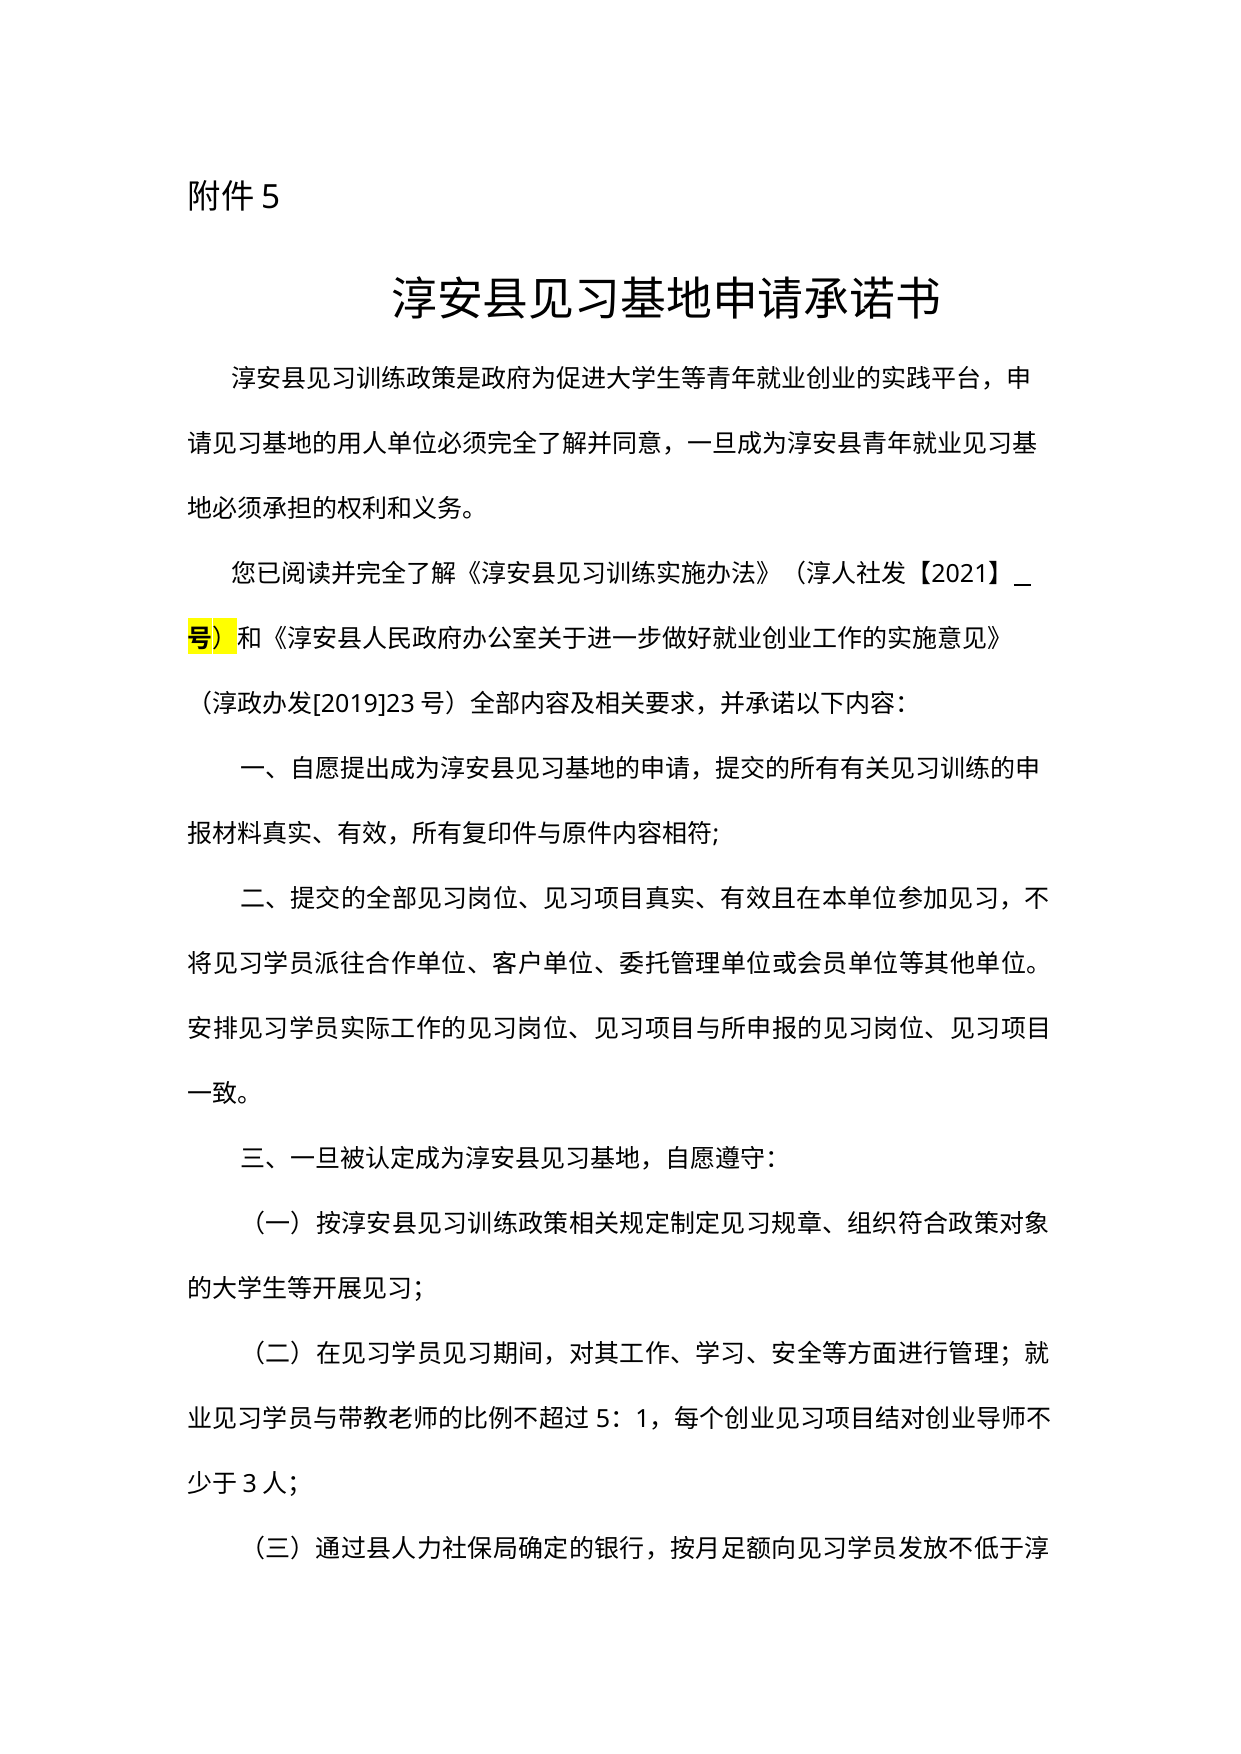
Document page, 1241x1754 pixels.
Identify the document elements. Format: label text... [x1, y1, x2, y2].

text 一、自愿提出成为淳安县见习基地的申请，提交的所有有关见习训练的申报材料真实、有效，所有复印件与原件内容相符; [187, 734, 1053, 864]
text 附件5 [187, 162, 1053, 227]
text 三、一旦被认定成为淳安县见习基地，自愿遵守： [187, 1124, 1053, 1189]
text 淳安县见习训练政策是政府为促进大学生等青年就业创业的实践平台，申请见习基地的用人单位必须完全了解并同意，一旦成为淳安县青年就业见习基地必须承担的权利和义务。 [187, 344, 1053, 539]
text （一）按淳安县见习训练政策相关规定制定见习规章、组织符合政策对象的大学生等开展见习； [187, 1189, 1053, 1319]
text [187, 1514, 1053, 1579]
text 您已阅读并完全了解《淳安县见习训练实施办法》（淳人社发【2021】 号）和《淳安县人民政府办公室关于进一步做好就业创业工作的实施意见》（淳政办发[2019]23号）全部内容及相关要求，并承诺以下内容： [187, 539, 1053, 734]
text 二、提交的全部见习岗位、见习项目真实、有效且在本单位参加见习，不将见习学员派往合作单位、客户单位、委托管理单位或会员单位等其他单位。安排见习学员实际工作的见习岗位、见习项目与所申报的见习岗位、见习项目一致。 [187, 864, 1053, 1124]
text （二）在见习学员见习期间，对其工作、学习、安全等方面进行管理；就业见习学员与带教老师的比例不超过5：1，每个创业见习项目结对创业导师不少于3人； [187, 1319, 1053, 1514]
text 淳安县见习基地申请承诺书 [187, 246, 1053, 344]
